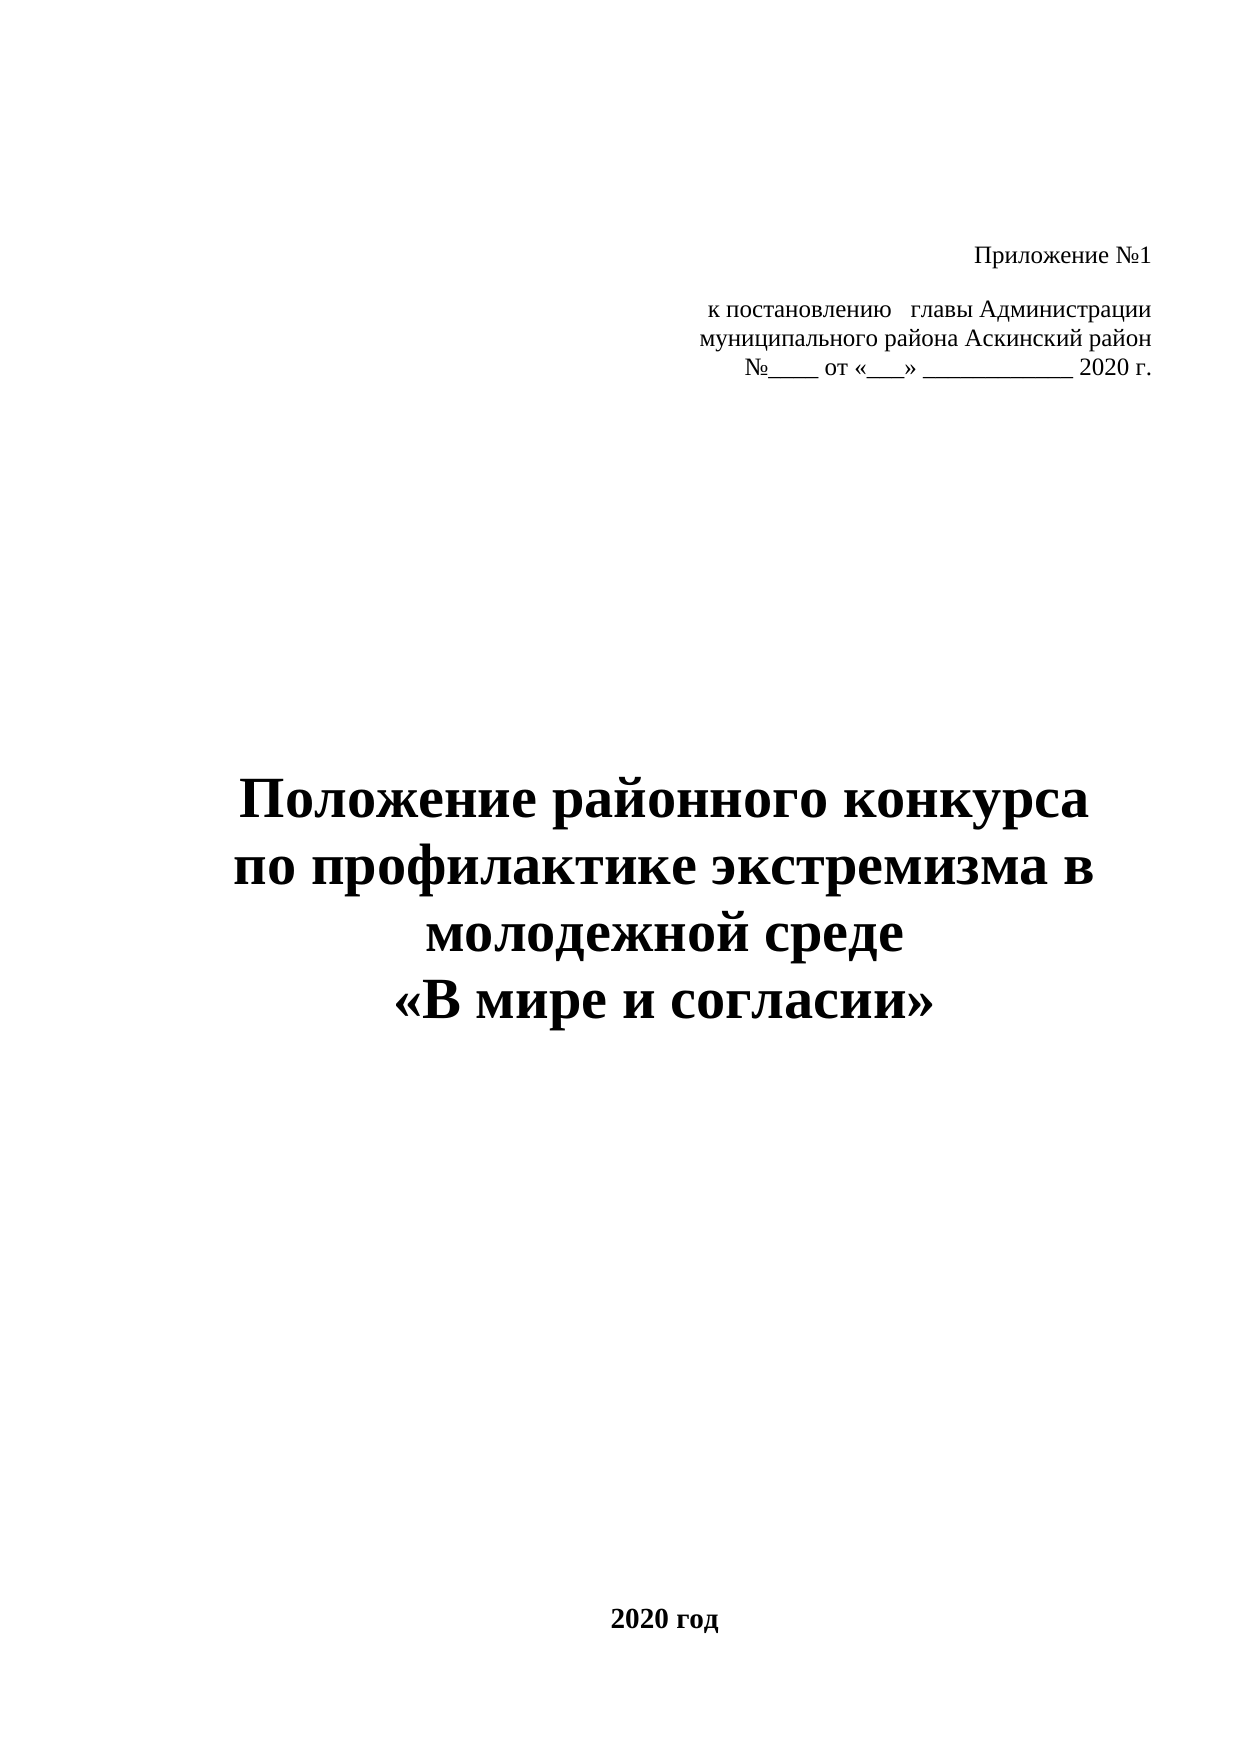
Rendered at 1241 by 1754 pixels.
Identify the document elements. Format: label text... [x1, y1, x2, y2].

text Положение районного конкурса [177, 763, 1152, 830]
text муниципального района Аскинский район [148, 323, 1152, 352]
text «В мире и согласии» [177, 964, 1152, 1031]
text Приложение №1 [148, 240, 1152, 269]
text к постановлению главы Администрации [148, 294, 1152, 323]
text №____ от «___» ____________ 2020 г. [148, 352, 1152, 380]
text по профилактике экстремизма в молодежной среде [177, 830, 1152, 964]
text 2020 год [177, 1602, 1152, 1635]
